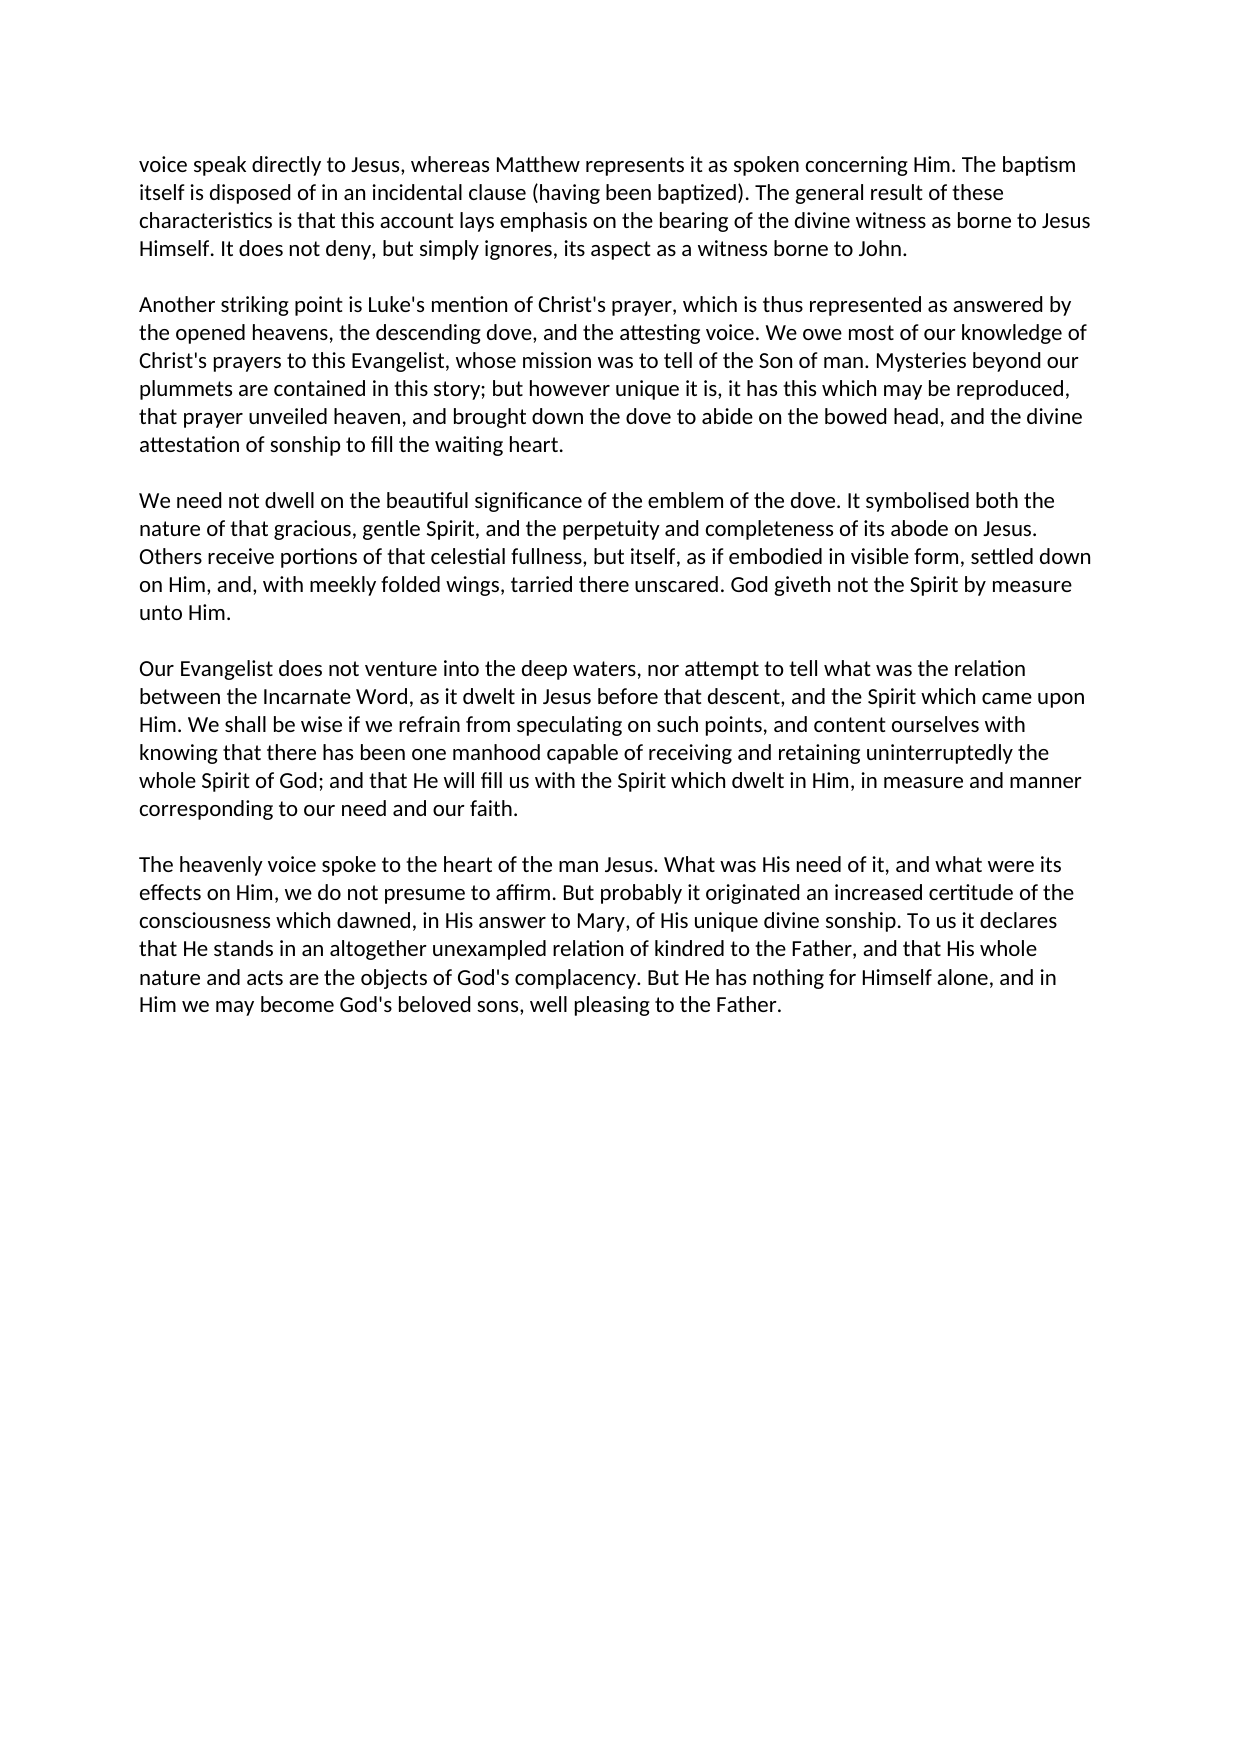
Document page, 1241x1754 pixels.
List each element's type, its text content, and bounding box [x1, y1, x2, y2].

text Our Evangelist does not venture into the deep waters, nor attempt to tell what was the relation between the Incarnate Word, as it dwelt in Jesus before that descent, and the Spirit which came upon Him. We shall be wise if we refrain from speculating on such points, and content ourselves with knowing that there has been one manhood capable of receiving and retaining uninterruptedly the whole Spirit of God; and that He will fill us with the Spirit which dwelt in Him, in measure and manner corresponding to our need and our faith. [139, 654, 1101, 822]
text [139, 150, 1101, 262]
text Another striking point is Luke's mention of Christ's prayer, which is thus represented as answered by the opened heavens, the descending dove, and the attesting voice. We owe most of our knowledge of Christ's prayers to this Evangelist, whose mission was to tell of the Son of man. Mysteries beyond our plummets are contained in this story; but however unique it is, it has this which may be reproduced, that prayer unveiled heaven, and brought down the dove to abide on the bowed head, and the divine attestation of sonship to fill the waiting heart. [139, 290, 1101, 458]
text We need not dwell on the beautiful significance of the emblem of the dove. It symbolised both the nature of that gracious, gentle Spirit, and the perpetuity and completeness of its abode on Jesus. Others receive portions of that celestial fullness, but itself, as if embodied in visible form, settled down on Him, and, with meekly folded wings, tarried there unscared. God giveth not the Spirit by measure unto Him. [139, 486, 1101, 626]
text The heavenly voice spoke to the heart of the man Jesus. What was His need of it, and what were its effects on Him, we do not presume to affirm. But probably it originated an increased certitude of the consciousness which dawned, in His answer to Mary, of His unique divine sonship. To us it declares that He stands in an altogether unexampled relation of kindred to the Father, and that His whole nature and acts are the objects of God's complacency. But He has nothing for Himself alone, and in Him we may become God's beloved sons, well pleasing to the Father. [139, 851, 1101, 1019]
